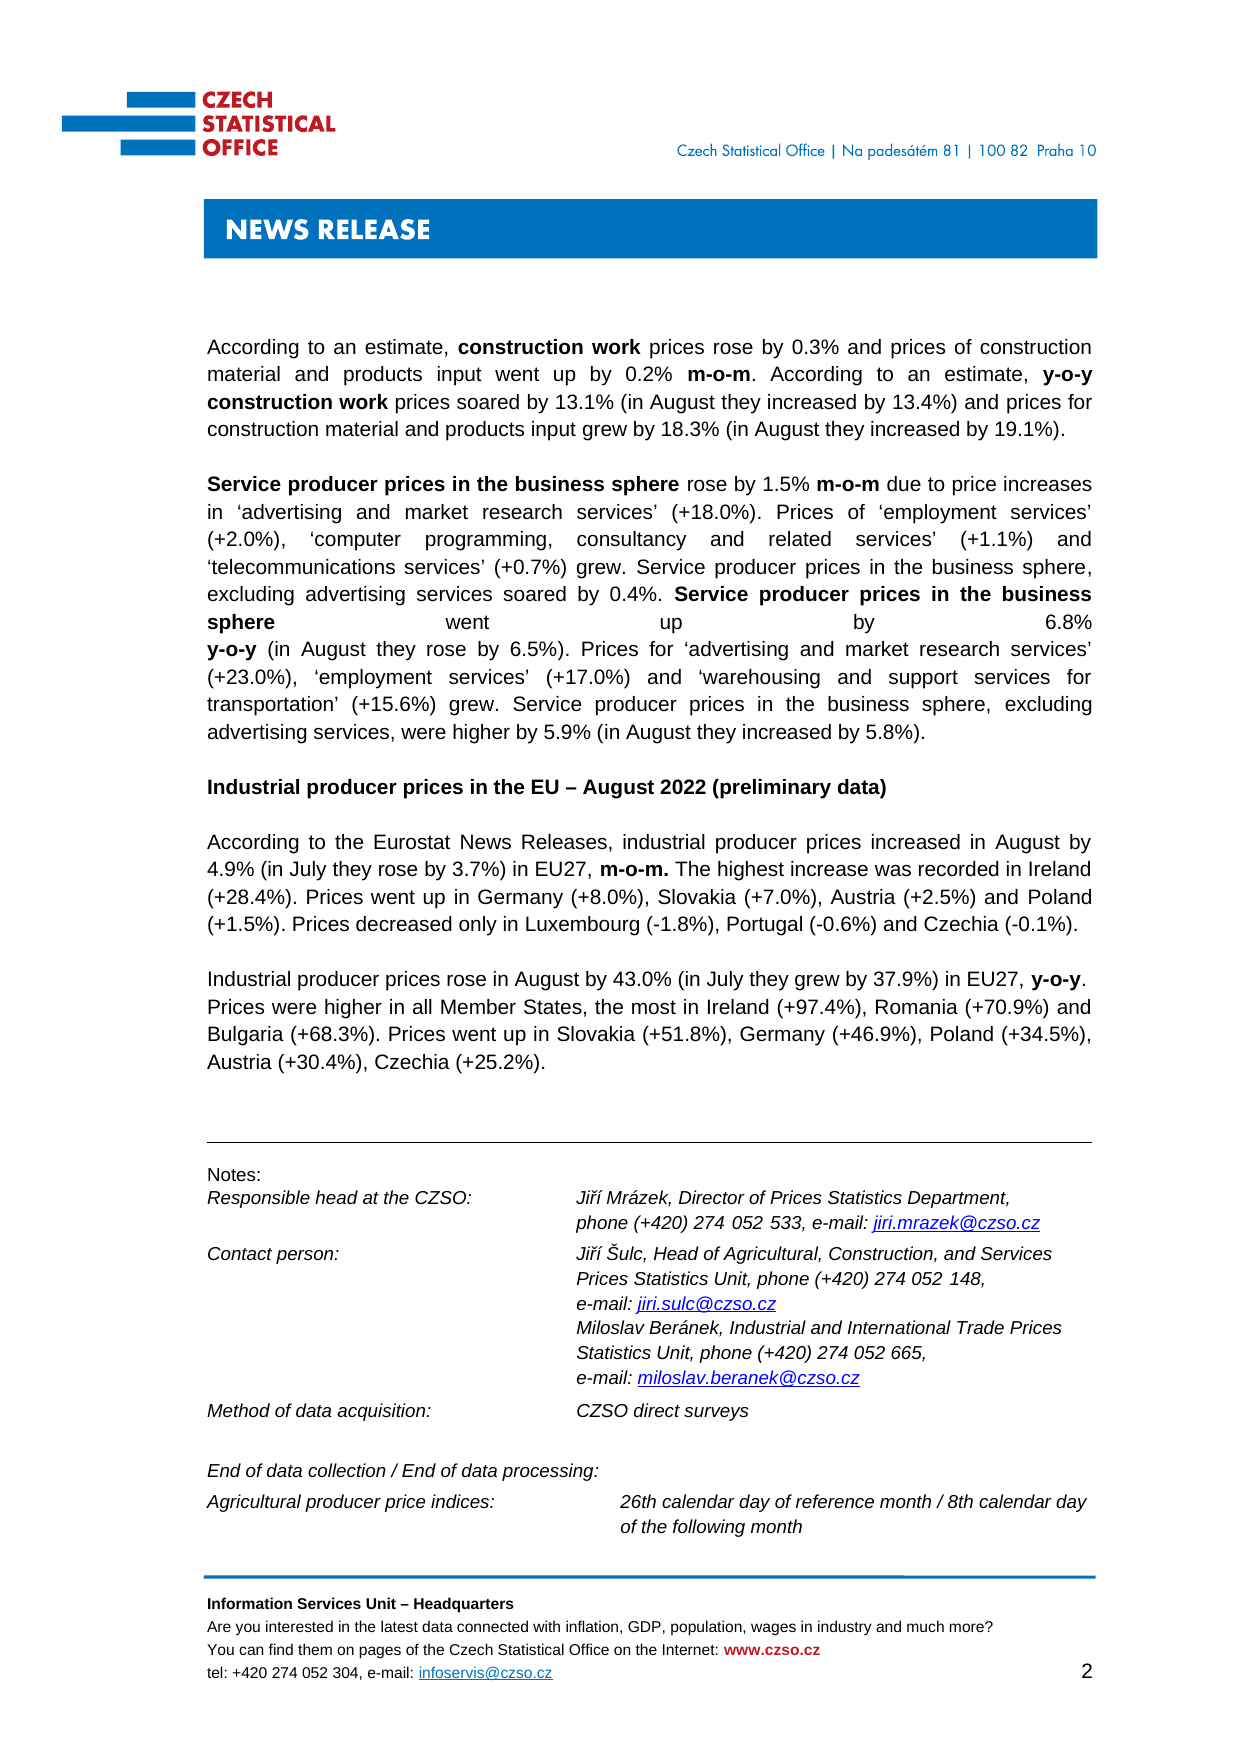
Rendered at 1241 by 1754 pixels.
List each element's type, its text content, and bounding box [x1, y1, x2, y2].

text According to an estimate, construction work prices rose by 0.3% and prices of construction material and products input went up by 0.2% m-o-m. According to an estimate, y-o-y construction work prices soared by 13.1% (in August they increased by 13.4%) and prices for construction material and products input grew by 18.3% (in August they increased by 19.1%). [207, 334, 1092, 441]
text Miloslav Beránek, Industrial and International Trade Prices Statistics Unit, phone (+420) 274 052 665, e-mail: miloslav.beranek@czso.cz [576, 1317, 1092, 1388]
text Prices were higher in all Member States, the most in Ireland (+97.4%), Romania (+70.9%) and Bulgaria (+68.3%). Prices went up in Slovakia (+51.8%), Germany (+46.9%), Poland (+34.5%), Austria (+30.4%), Czechia (+25.2%). [207, 994, 1092, 1073]
text Agricultural producer price indices: 26th calendar day of reference month / 8th calendar day of the following month [207, 1491, 1092, 1537]
text According to the Eurostat News Releases, industrial producer prices increased in August by 4.9% (in July they rose by 3.7%) in EU27, m-o-m. The highest increase was recorded in Ireland (+28.4%). Prices went up in Germany (+8.0%), Slovakia (+7.0%), Austria (+2.5%) and Poland (+1.5%). Prices decreased only in Luxembourg (-1.8%), Portugal (-0.6%) and Czechia (-0.1%). [207, 829, 1092, 936]
text End of data collection / End of data processing: [207, 1460, 1092, 1482]
text Responsible head at the CZSO: Jiří Mrázek, Director of Prices Statistics Department, phone (+420) 274 052 533, e-mail: jiri.mrazek@czso.cz [207, 1187, 1092, 1233]
text Industrial producer prices in the EU – August 2022 (preliminary data) [207, 774, 1092, 798]
text Notes: [207, 1143, 1092, 1187]
text Industrial producer prices rose in August by 43.0% (in July they grew by 37.9%) in EU27, y-o-y. [207, 967, 1092, 991]
text Contact person: Jiří Šulc, Head of Agricultural, Construction, and Services Prices Statistics Unit, phone (+420) 274 052 148, e-mail: jiri.sulc@czso.cz [207, 1243, 1092, 1314]
text Service producer prices in the business sphere rose by 1.5% m-o-m due to price increases in ‘advertising and market research services’ (+18.0%). Prices of ‘employment services’ (+2.0%), ‘computer programming, consultancy and related services’ (+1.1%) and ‘telecommunications services’ (+0.7%) grew. Service producer prices in the business sphere, excluding advertising services soared by 0.4%. Service producer prices in the business sphere went up by 6.8% y-o-y (in August they rose by 6.5%). Prices for ‘advertising and market research services’ (+23.0%), ‘employment services’ (+17.0%) and ‘warehousing and support services for transportation’ (+15.6%) grew. Service producer prices in the business sphere, excluding advertising services, were higher by 5.9% (in August they increased by 5.8%). [207, 472, 1092, 743]
text Method of data acquisition: CZSO direct surveys [207, 1398, 1092, 1423]
